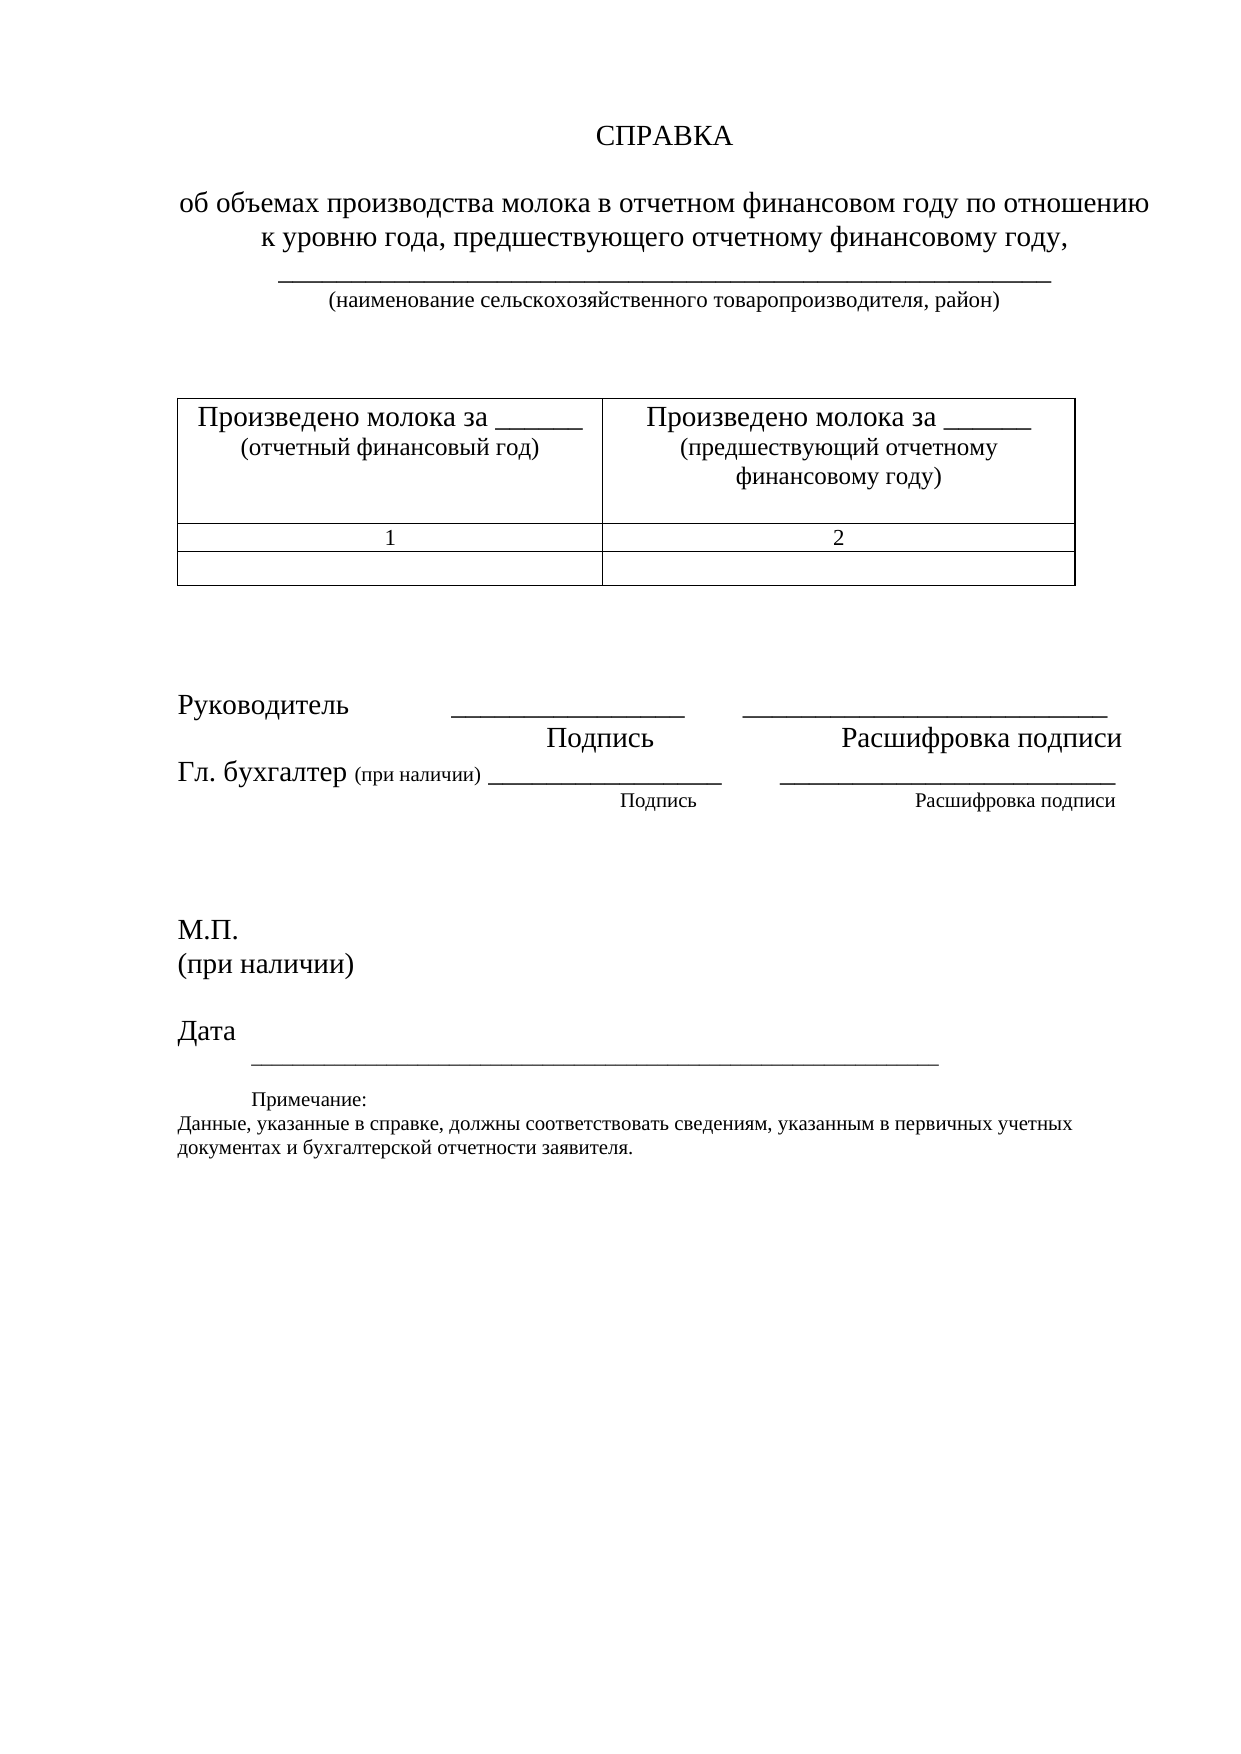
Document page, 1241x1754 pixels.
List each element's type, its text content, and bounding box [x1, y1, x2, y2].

text (при наличии) [177, 946, 1155, 979]
table_cell [603, 552, 1074, 585]
text Подпись Расшифровка подписи [177, 721, 1155, 754]
table_header Произведено молока за ______ (предшествующий отчетному финансовому году) [603, 399, 1074, 523]
text М.П. [177, 912, 1155, 946]
text Подпись Расшифровка подписи [177, 788, 1152, 812]
table_cell 1 [178, 524, 602, 551]
text Гл. бухгалтер (при наличии) ________________ _______________________ [177, 754, 1152, 788]
text Дата [177, 1013, 1155, 1046]
table_header Произведено молока за ______ (отчетный финансовый год) [178, 399, 602, 523]
text Данные, указанные в справке, должны соответствовать сведениям, указанным в первичных учетных документах и бухгалтерской отчетности заявителя. [177, 1111, 1155, 1159]
text Примечание: [177, 1089, 1152, 1111]
text СПРАВКА [177, 118, 1152, 152]
text об объемах производства молока в отчетном финансовом году по отношению к уровню года, предшествующего отчетному финансовому году, _____________________________________________________ [177, 185, 1152, 286]
table_cell 2 [603, 524, 1074, 551]
table_cell [178, 552, 602, 585]
text __________________________________________________________________ [177, 1046, 1152, 1068]
text (наименование сельскохозяйственного товаропроизводителя, район) [177, 286, 1152, 312]
text Руководитель ________________ _________________________ [177, 687, 1155, 721]
